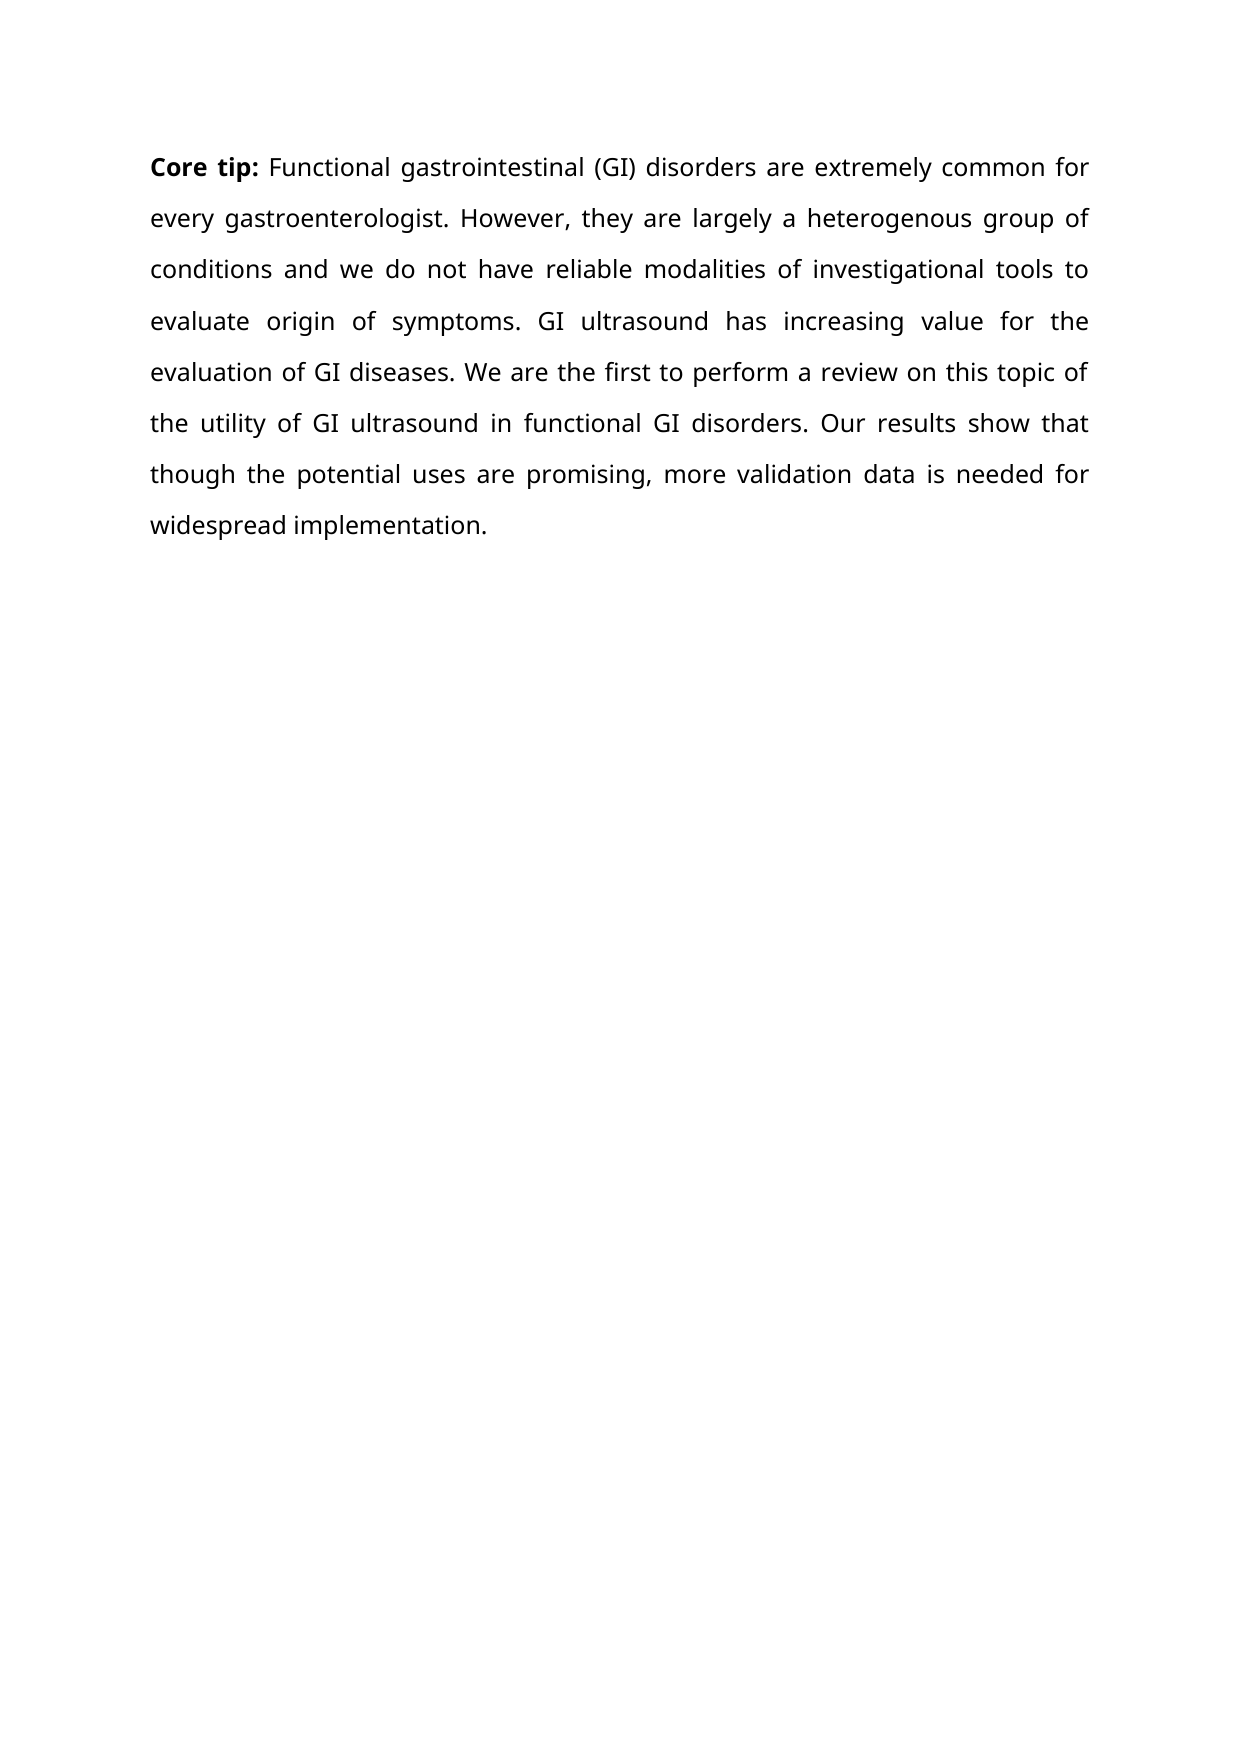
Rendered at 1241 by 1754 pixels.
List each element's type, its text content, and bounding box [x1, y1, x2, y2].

text Core tip: Functional gastrointestinal (GI) disorders are extremely common for every gastroenterologist. However, they are largely a heterogenous group of conditions and we do not have reliable modalities of investigational tools to evaluate origin of symptoms. GI ultrasound has increasing value for the evaluation of GI diseases. We are the first to perform a review on this topic of the utility of GI ultrasound in functional GI disorders. Our results show that though the potential uses are promising, more validation data is needed for widespread implementation. [150, 150, 1090, 541]
